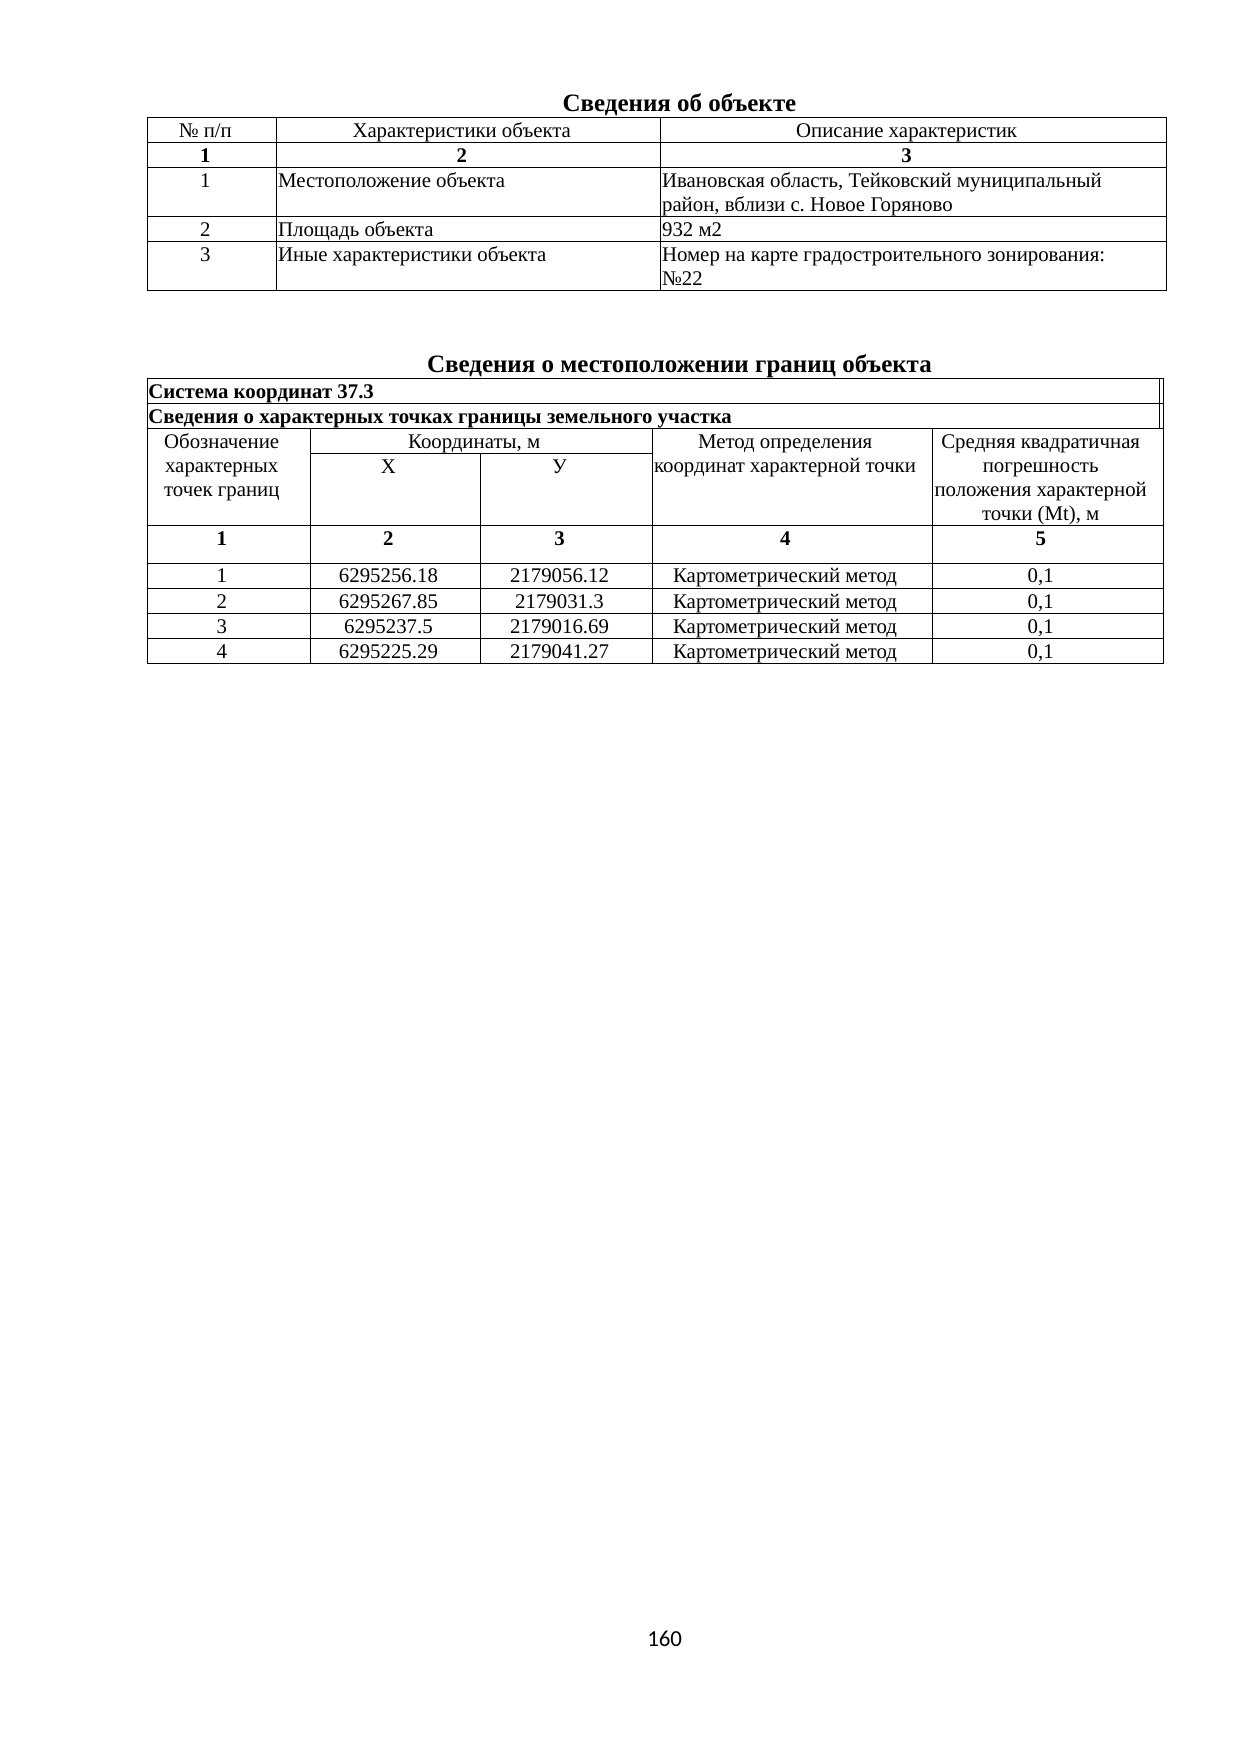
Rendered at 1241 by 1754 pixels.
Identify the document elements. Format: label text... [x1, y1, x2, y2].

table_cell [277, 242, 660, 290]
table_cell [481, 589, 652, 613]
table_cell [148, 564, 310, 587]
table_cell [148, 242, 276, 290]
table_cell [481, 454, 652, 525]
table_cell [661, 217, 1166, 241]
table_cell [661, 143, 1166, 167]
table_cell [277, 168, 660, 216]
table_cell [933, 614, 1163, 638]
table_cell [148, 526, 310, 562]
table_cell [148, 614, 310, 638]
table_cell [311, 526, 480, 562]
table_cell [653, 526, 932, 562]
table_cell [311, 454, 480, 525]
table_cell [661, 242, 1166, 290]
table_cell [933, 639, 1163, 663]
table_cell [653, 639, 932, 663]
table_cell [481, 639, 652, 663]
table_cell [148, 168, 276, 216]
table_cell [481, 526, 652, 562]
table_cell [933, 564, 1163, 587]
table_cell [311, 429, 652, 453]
text Сведения о местоположении границ объекта [207, 349, 1137, 377]
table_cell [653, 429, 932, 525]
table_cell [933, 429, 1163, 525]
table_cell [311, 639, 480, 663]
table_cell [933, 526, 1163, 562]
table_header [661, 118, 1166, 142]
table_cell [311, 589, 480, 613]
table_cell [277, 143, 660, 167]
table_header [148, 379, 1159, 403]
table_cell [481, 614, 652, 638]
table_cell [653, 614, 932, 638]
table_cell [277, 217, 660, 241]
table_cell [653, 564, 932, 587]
text Сведения об объекте [207, 88, 1137, 117]
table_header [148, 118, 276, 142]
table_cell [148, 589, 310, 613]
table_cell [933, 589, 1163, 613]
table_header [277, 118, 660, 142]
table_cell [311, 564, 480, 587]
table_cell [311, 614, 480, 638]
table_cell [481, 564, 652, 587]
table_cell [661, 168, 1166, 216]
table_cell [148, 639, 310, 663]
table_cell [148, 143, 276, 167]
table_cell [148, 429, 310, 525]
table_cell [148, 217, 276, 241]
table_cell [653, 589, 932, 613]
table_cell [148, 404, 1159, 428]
